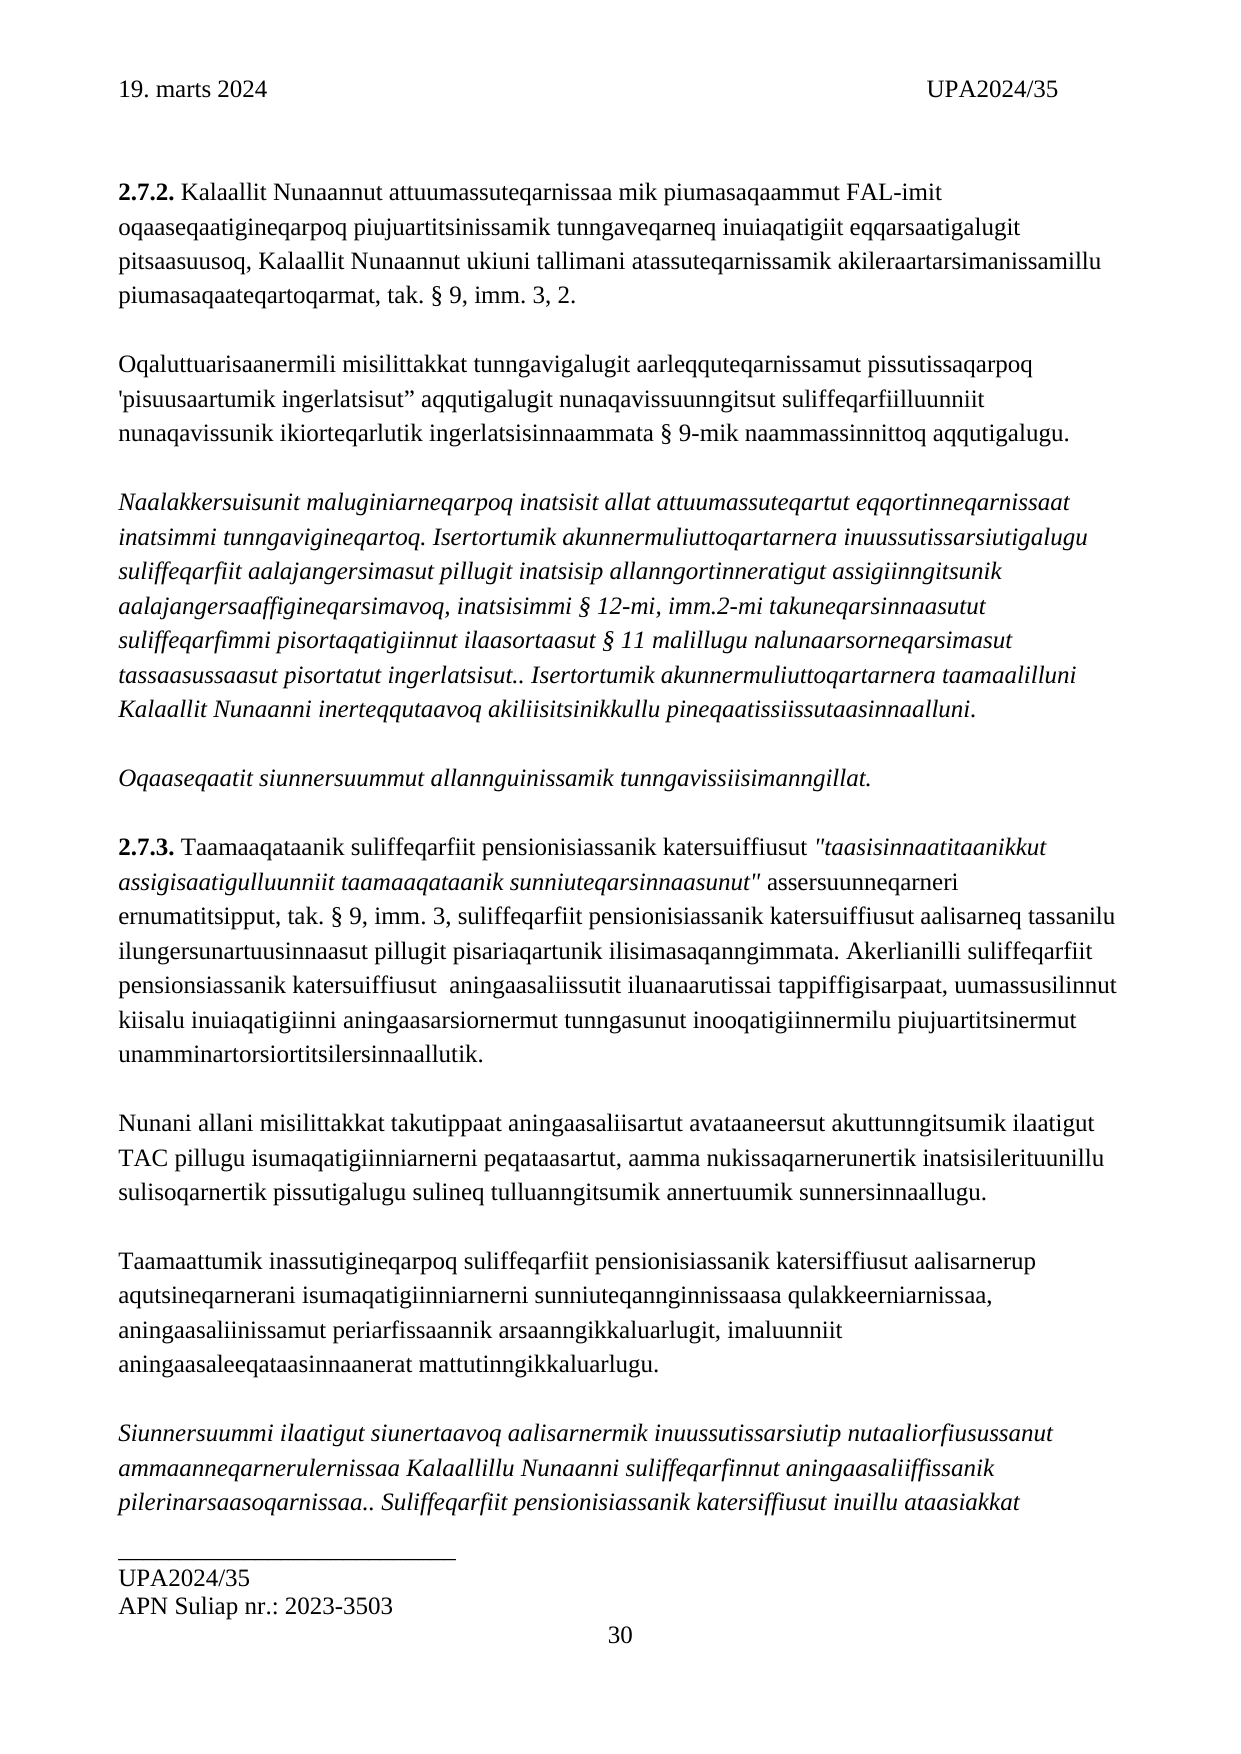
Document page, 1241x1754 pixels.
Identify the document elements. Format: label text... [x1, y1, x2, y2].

text 2.7.3. Taamaaqataanik suliffeqarfiit pensionisiassanik katersuiffiusut "taasisinnaatitaanikkut assigisaatigulluunniit taamaaqataanik sunniuteqarsinnaasunut" assersuunneqarneri ernumatitsipput, tak. § 9, imm. 3, suliffeqarfiit pensionisiassanik katersuiffiusut aalisarneq tassanilu ilungersunartuusinnaasut pillugit pisariaqartunik ilisimasaqanngimmata. Akerlianilli suliffeqarfiit pensionsiassanik katersuiffiusut aningaasaliissutit iluanaarutissai tappiffigisarpaat, uumassusilinnut kiisalu inuiaqatigiinni aningaasarsiornermut tunngasunut inooqatigiinnermilu piujuartitsinermut unamminartorsiortitsilersinnaallutik. [118, 832, 1122, 1068]
text Taamaattumik inassutigineqarpoq suliffeqarfiit pensionisiassanik katersiffiusut aalisarnerup aqutsineqarnerani isumaqatigiinniarnerni sunniuteqannginnissaasa qulakkeerniarnissaa, aningaasaliinissamut periarfissaannik arsaanngikkaluarlugit, imaluunniit aningaasaleeqataasinnaanerat mattutinngikkaluarlugu. [118, 1246, 1122, 1378]
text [118, 1418, 1122, 1516]
text Nunani allani misilittakkat takutippaat aningaasaliisartut avataaneersut akuttunngitsumik ilaatigut TAC pillugu isumaqatigiinniarnerni peqataasartut, aamma nukissaqarnerunertik inatsisilerituunillu sulisoqarnertik pissutigalugu sulineq tulluanngitsumik annertuumik sunnersinnaallugu. [118, 1108, 1122, 1206]
text Oqaaseqaatit siunnersuummut allannguinissamik tunngavissiisimanngillat. [118, 763, 1122, 792]
text Oqaluttuarisaanermili misilittakkat tunngavigalugit aarleqquteqarnissamut pissutissaqarpoq 'pisuusaartumik ingerlatsisut” aqqutigalugit nunaqavissuunngitsut suliffeqarfiilluunniit nunaqavissunik ikiorteqarlutik ingerlatsisinnaammata § 9-mik naammassinnittoq aqqutigalugu. [118, 349, 1122, 447]
text 2.7.2. Kalaallit Nunaannut attuumassuteqarnissaa mik piumasaqaammut FAL-imit oqaaseqaatigineqarpoq piujuartitsinissamik tunngaveqarneq inuiaqatigiit eqqarsaatigalugit pitsaasuusoq, Kalaallit Nunaannut ukiuni tallimani atassuteqarnissamik akileraartarsimanissamillu piumasaqaateqartoqarmat, tak. § 9, imm. 3, 2. [118, 177, 1122, 309]
text Naalakkersuisunit maluginiarneqarpoq inatsisit allat attuumassuteqartut eqqortinneqarnissaat inatsimmi tunngavigineqartoq. Isertortumik akunnermuliuttoqartarnera inuussutissarsiutigalugu suliffeqarfiit aalajangersimasut pillugit inatsisip allanngortinneratigut assigiinngitsunik aalajangersaaffigineqarsimavoq, inatsisimmi § 12-mi, imm.2-mi takuneqarsinnaasutut suliffeqarfimmi pisortaqatigiinnut ilaasortaasut § 11 malillugu nalunaarsorneqarsimasut tassaasussaasut pisortatut ingerlatsisut.. Isertortumik akunnermuliuttoqartarnera taamaalilluni Kalaallit Nunaanni inerteqqutaavoq akiliisitsinikkullu pineqaatissiissutaasinnaalluni. [118, 487, 1122, 723]
